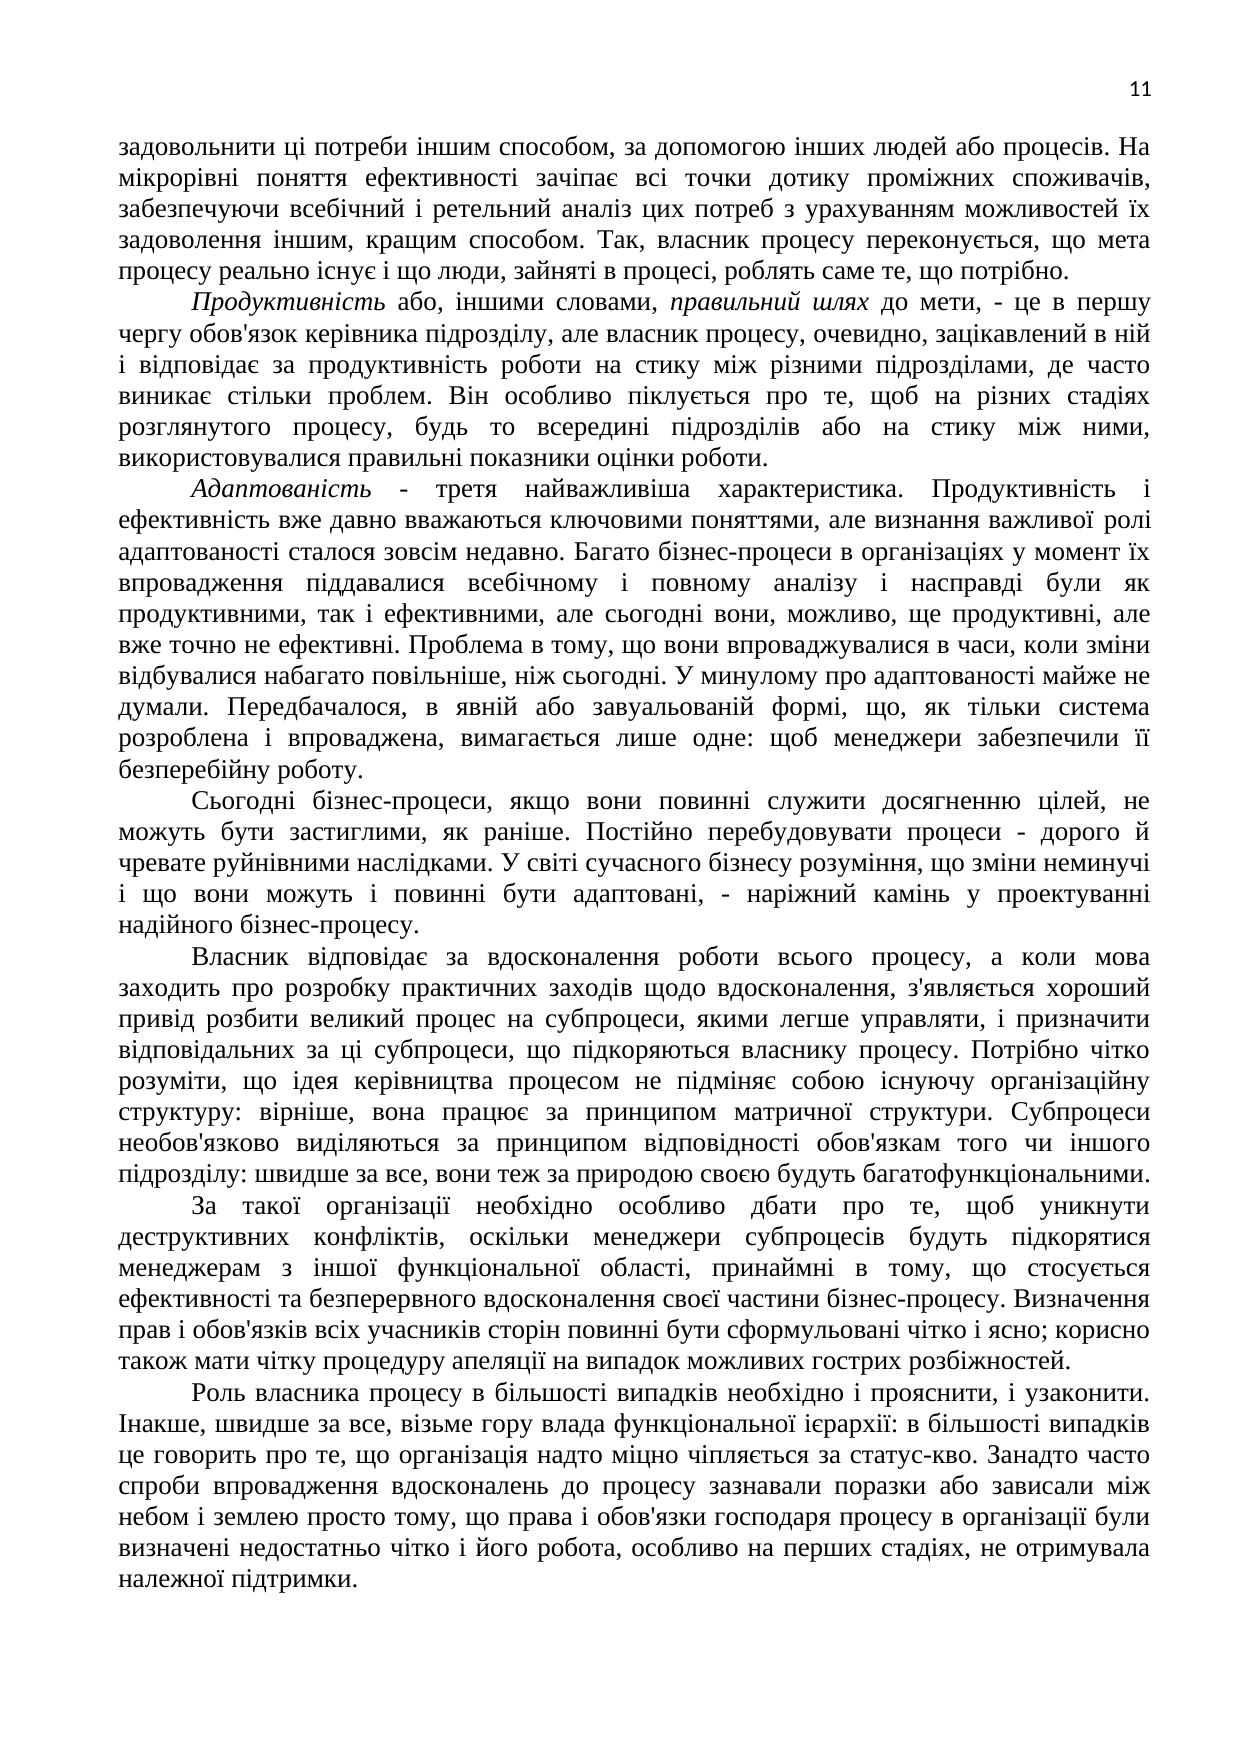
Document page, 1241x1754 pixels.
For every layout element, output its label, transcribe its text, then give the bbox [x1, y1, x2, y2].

text Роль власника процесу в більшості випадків необхідно і прояснити, і узаконити. Інакше, швидше за все, візьме гору влада функціональної ієрархії: в більшості випадків це говорить про те, що організація надто міцно чіпляється за статус-кво. Занадто часто спроби впровадження вдосконалень до процесу зазнавали поразки або зависали між небом і землею просто тому, що права і обов'язки господаря процесу в організації були визначені недостатньо чітко і його робота, особливо на перших стадіях, не отримувала належної підтримки. [118, 1376, 1152, 1594]
text Сьогодні бізнес-процеси, якщо вони повинні служити досягненню цілей, не можуть бути застиглими, як раніше. Постійно перебудовувати процеси - дорого й чревате руйнівними наслідками. У світі сучасного бізнесу розуміння, що зміни неминучі і що вони можуть і повинні бути адаптовані, - наріжний камінь у проектуванні надійного бізнес-процесу. [118, 784, 1152, 939]
text Продуктивність або, іншими словами, правильний шлях до мети, - це в першу чергу обов'язок керівника підрозділу, але власник процесу, очевидно, зацікавлений в ній і відповідає за продуктивність роботи на стику між різними підрозділами, де часто виникає стільки проблем. Він особливо піклується про те, щоб на різних стадіях розглянутого процесу, будь то всередині підрозділів або на стику між ними, використовувалися правильні показники оцінки роботи. [118, 286, 1152, 472]
text За такої організації необхідно особливо дбати про те, щоб уникнути деструктивних конфліктів, оскільки менеджери субпроцесів будуть підкорятися менеджерам з іншої функціональної області, принаймні в тому, що стосується ефективності та безперервного вдосконалення своєї частини бізнес-процесу. Визначення прав і обов'язків всіх учасників сторін повинні бути сформульовані чітко і ясно; корисно також мати чітку процедуру апеляції на випадок можливих гострих розбіжностей. [118, 1189, 1152, 1376]
text Адаптованість - третя найважливіша характеристика. Продуктивність і ефективність вже давно вважаються ключовими поняттями, але визнання важливої ​​ролі адаптованості сталося зовсім недавно. Багато бізнес-процеси в організаціях у момент їх впровадження піддавалися всебічному і повному аналізу і насправді були як продуктивними, так і ефективними, але сьогодні вони, можливо, ще продуктивні, але вже точно не ефективні. Проблема в тому, що вони впроваджувалися в часи, коли зміни відбувалися набагато повільніше, ніж сьогодні. У минулому про адаптованості майже не думали. Передбачалося, в явній або завуальованій формі, що, як тільки система розроблена і впроваджена, вимагається лише одне: щоб менеджери забезпечили її безперебійну роботу. [118, 472, 1152, 784]
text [118, 130, 1152, 286]
text Власник відповідає за вдосконалення роботи всього процесу, а коли мова заходить про розробку практичних заходів щодо вдосконалення, з'являється хороший привід розбити великий процес на субпроцеси, якими легше управляти, і призначити відповідальних за ці субпроцеси, що підкоряються власнику процесу. Потрібно чітко розуміти, що ідея керівництва процесом не підміняє собою існуючу організаційну структуру: вірніше, вона працює за принципом матричної структури. Субпроцеси необов'язково виділяються за принципом відповідності обов'язкам того чи іншого підрозділу: швидше за все, вони теж за природою своєю будуть багатофункціональними. [118, 939, 1152, 1189]
